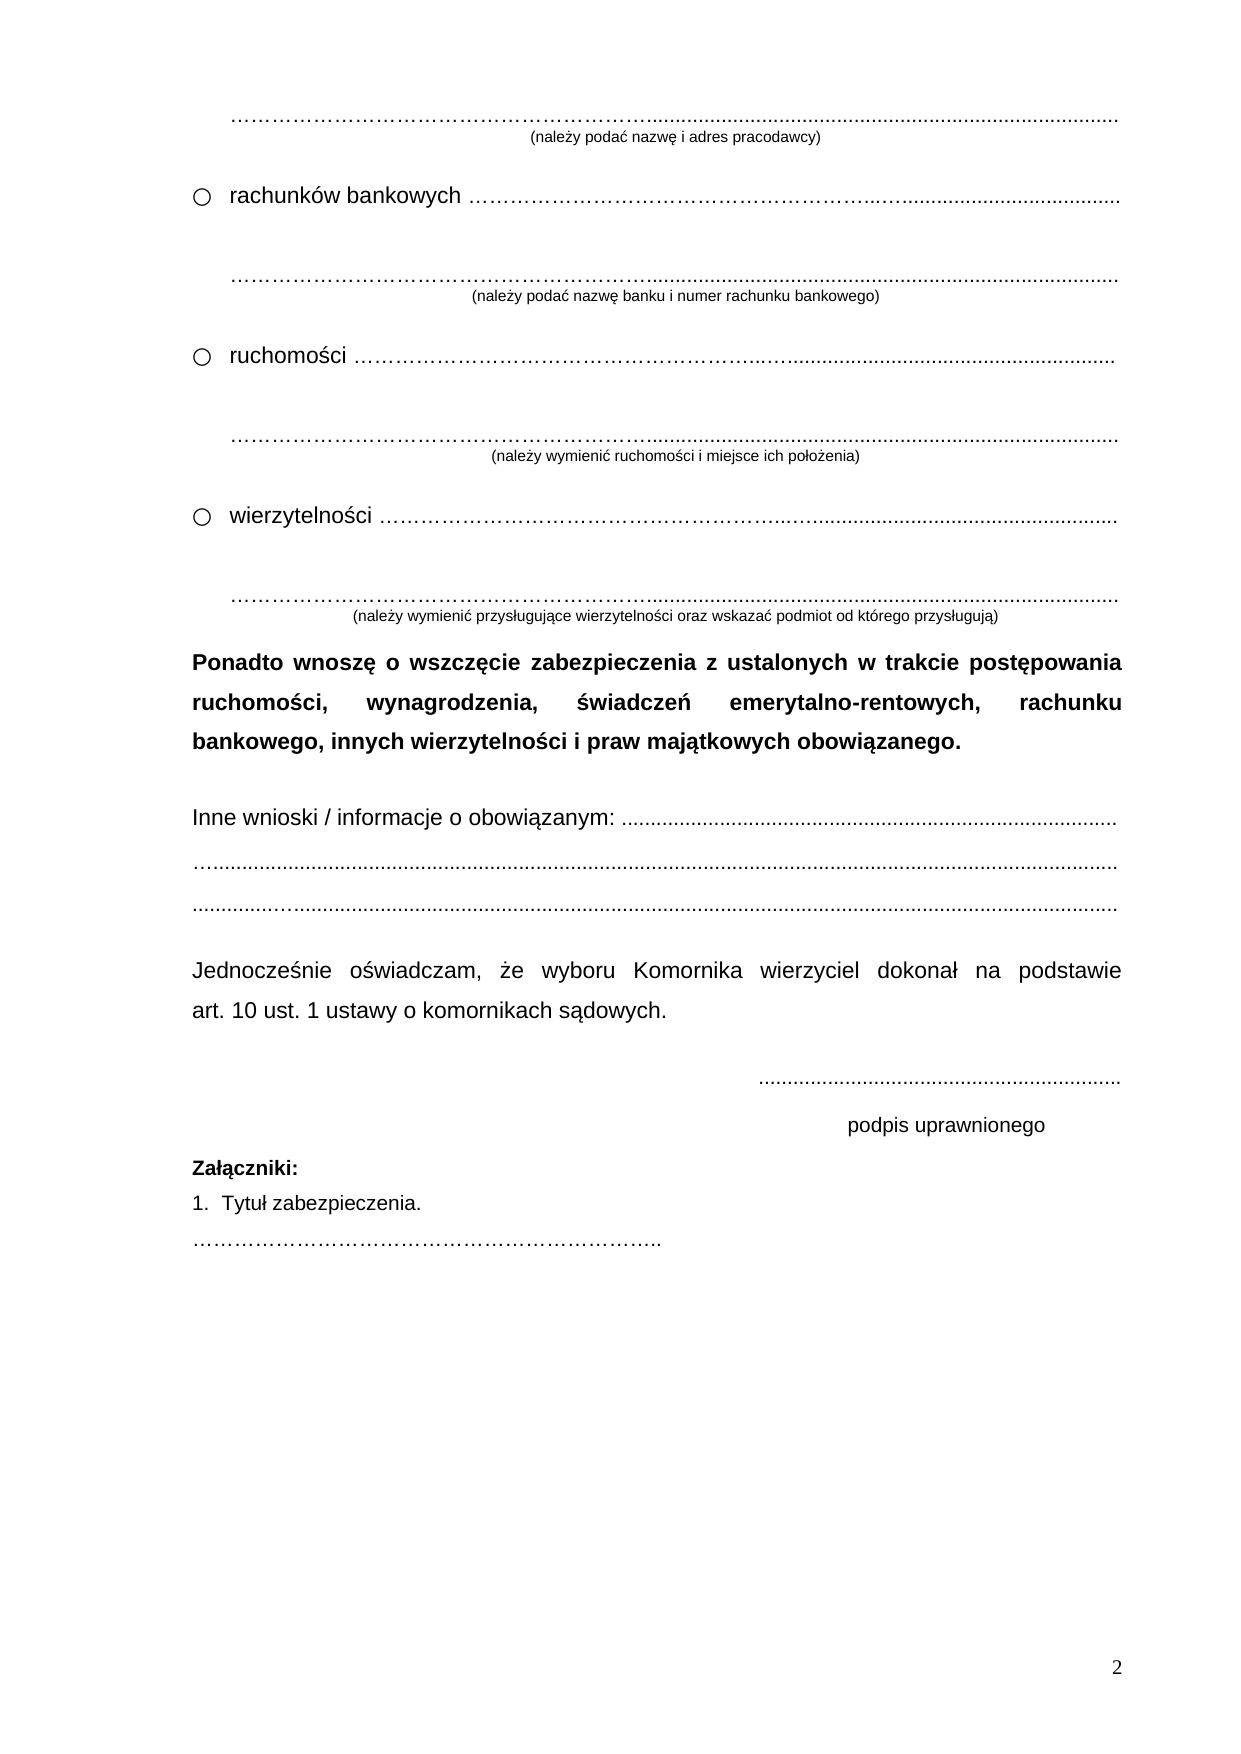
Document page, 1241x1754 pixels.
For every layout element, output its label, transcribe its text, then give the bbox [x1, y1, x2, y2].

text podpis uprawnionego [634, 1113, 1122, 1137]
text (należy podać nazwę banku i numer rachunku bankowego) [229, 287, 1122, 305]
list Tytuł zabezpieczenia. [192, 1191, 1122, 1215]
text (należy podać nazwę i adres pracodawcy) [229, 127, 1122, 145]
text …………………………………………………….................................................................................. [229, 103, 1122, 127]
text …………………………………………………….................................................................................. [229, 423, 1122, 447]
text …...........................................................................................................................................................................…............................................................................................................................................... [192, 849, 1122, 915]
text Inne wnioski / informacje o obowiązanym: ...................................................................................... [192, 803, 1122, 830]
text (należy wymienić przysługujące wierzytelności oraz wskazać podmiot od którego przysługują) [229, 607, 1122, 625]
text Ponadto wnoszę o wszczęcie zabezpieczenia z ustalonych w trakcie postępowania ruchomości, wynagrodzenia, świadczeń emerytalno-rentowych, rachunku bankowego, innych wierzytelności i praw majątkowych obowiązanego. [192, 649, 1122, 754]
text …………………………………………………….................................................................................. [229, 583, 1122, 607]
list wierzytelności …………………………………………………...…..................................................... [192, 489, 1122, 536]
text Jednocześnie oświadczam, że wyboru Komornika wierzyciel dokonał na podstawie art. 10 ust. 1 ustawy o komornikach sądowych. [192, 957, 1122, 1023]
text ………………………………………………………….. [192, 1227, 1122, 1251]
list rachunków bankowych …………………………………………………...…...................................... [192, 169, 1122, 216]
text ............................................................... [192, 1065, 1122, 1089]
text Załączniki: [192, 1155, 1122, 1179]
text (należy wymienić ruchomości i miejsce ich położenia) [229, 447, 1122, 465]
text …………………………………………………….................................................................................. [229, 263, 1122, 287]
list ruchomości …………………………………………………...…......................................................... [192, 329, 1122, 376]
